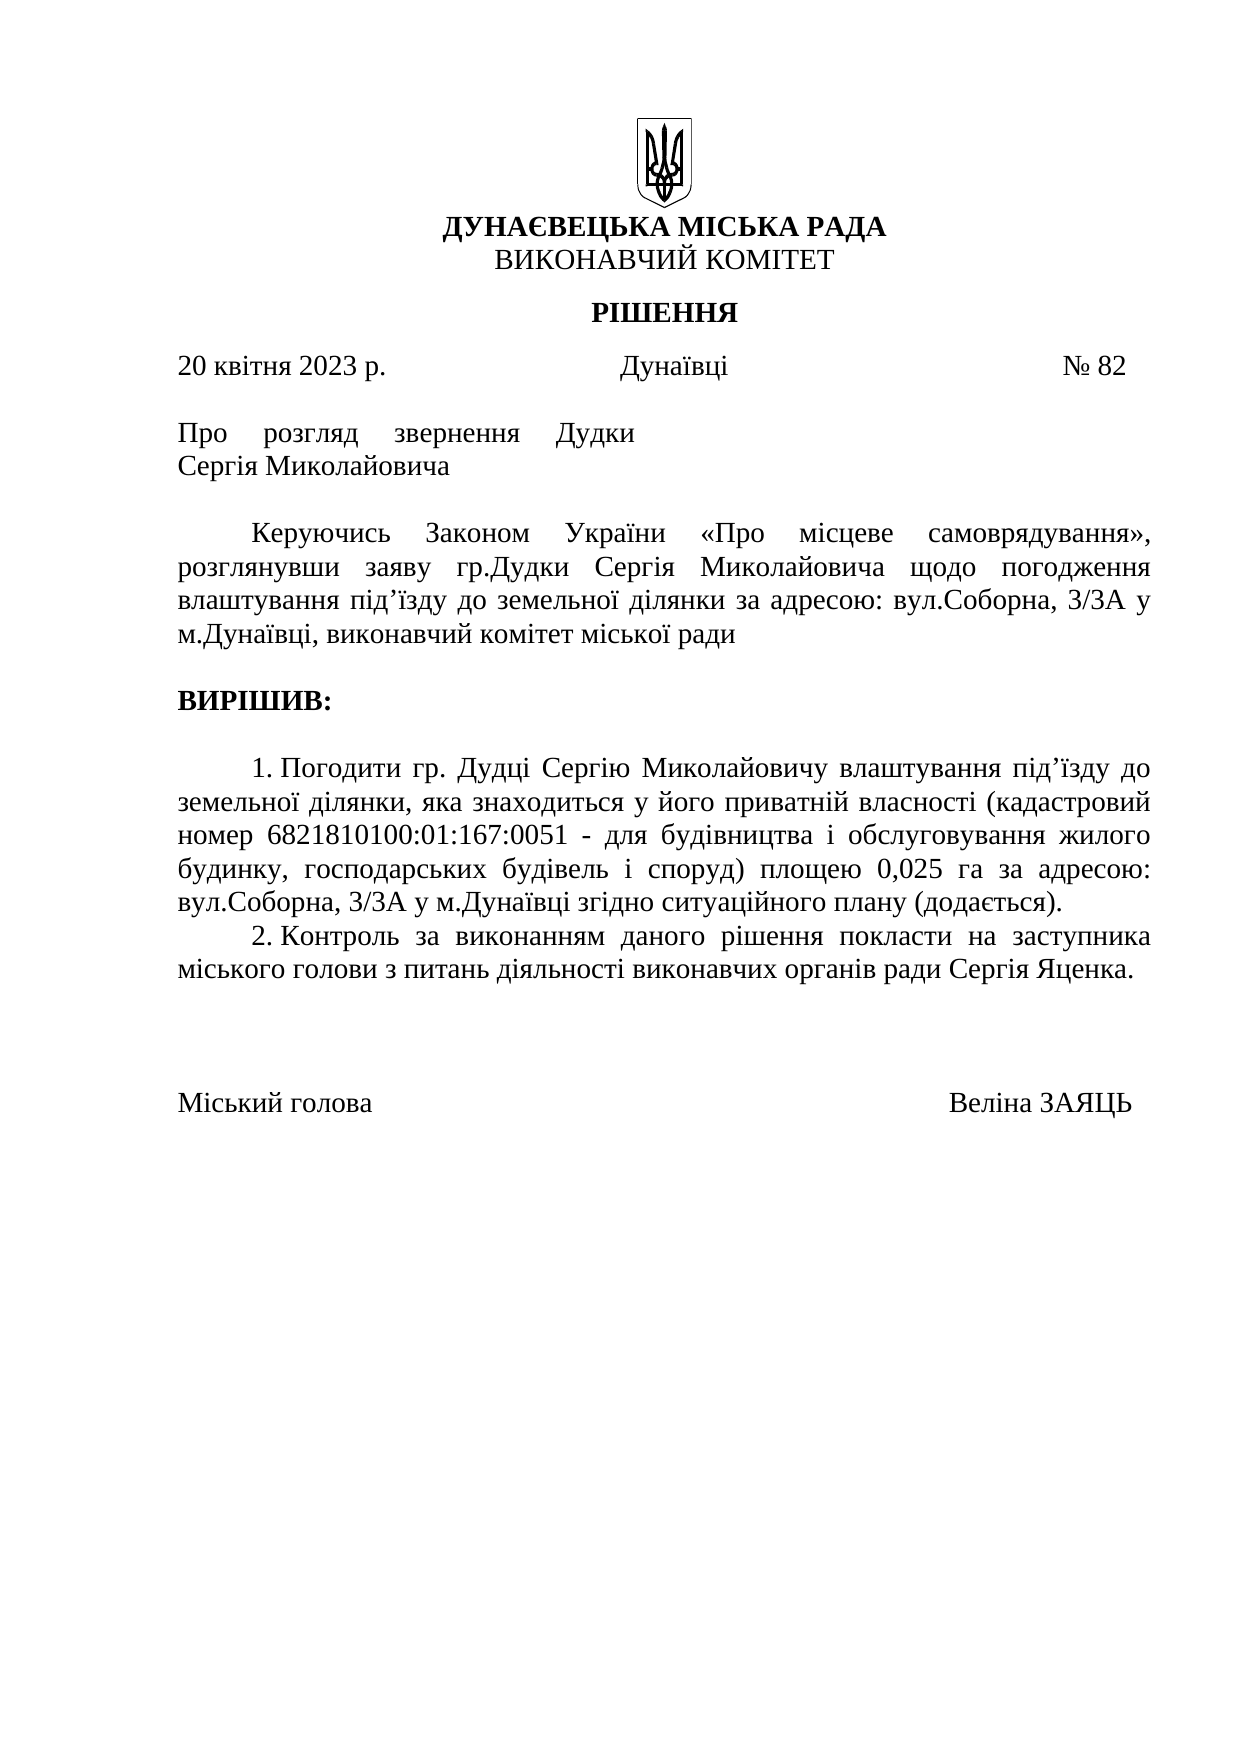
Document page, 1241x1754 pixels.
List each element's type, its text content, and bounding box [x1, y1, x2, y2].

text 1. Погодити гр. Дудці Сергію Миколайовичу влаштування під’їзду до земельної ділянки, яка знаходиться у його приватній власності (кадастровий номер 6821810100:01:167:0051 - для будівництва і обслуговування жилого будинку, господарських будівель і споруд) площею 0,025 га за адресою: вул.Соборна, 3/3А у м.Дунаївці згідно ситуаційного плану (додається). [177, 750, 1152, 918]
text ВИРІШИВ: [177, 683, 1152, 717]
text Міський голова Веліна ЗАЯЦЬ [177, 1086, 1152, 1119]
text Керуючись Законом України «Про місцеве самоврядування», розглянувши заяву гр.Дудки Сергія Миколайовича щодо погодження влаштування під’їзду до земельної ділянки за адресою: вул.Соборна, 3/3А у м.Дунаївці, виконавчий комітет міської ради [177, 515, 1152, 649]
text ДУНАЄВЕЦЬКА МІСЬКА РАДА [177, 209, 1152, 242]
text РІШЕННЯ [177, 295, 1152, 328]
text Про розгляд звернення Дудки Сергія Миколайовича [177, 415, 635, 482]
text ВИКОНАВЧИЙ КОМІТЕТ [177, 242, 1152, 276]
text 20 квітня 2023 р. Дунаївці № 82 [177, 348, 1152, 381]
text 2. Контроль за виконанням даного рішення покласти на заступника міського голови з питань діяльності виконавчих органів ради Сергія Яценка. [177, 918, 1152, 985]
